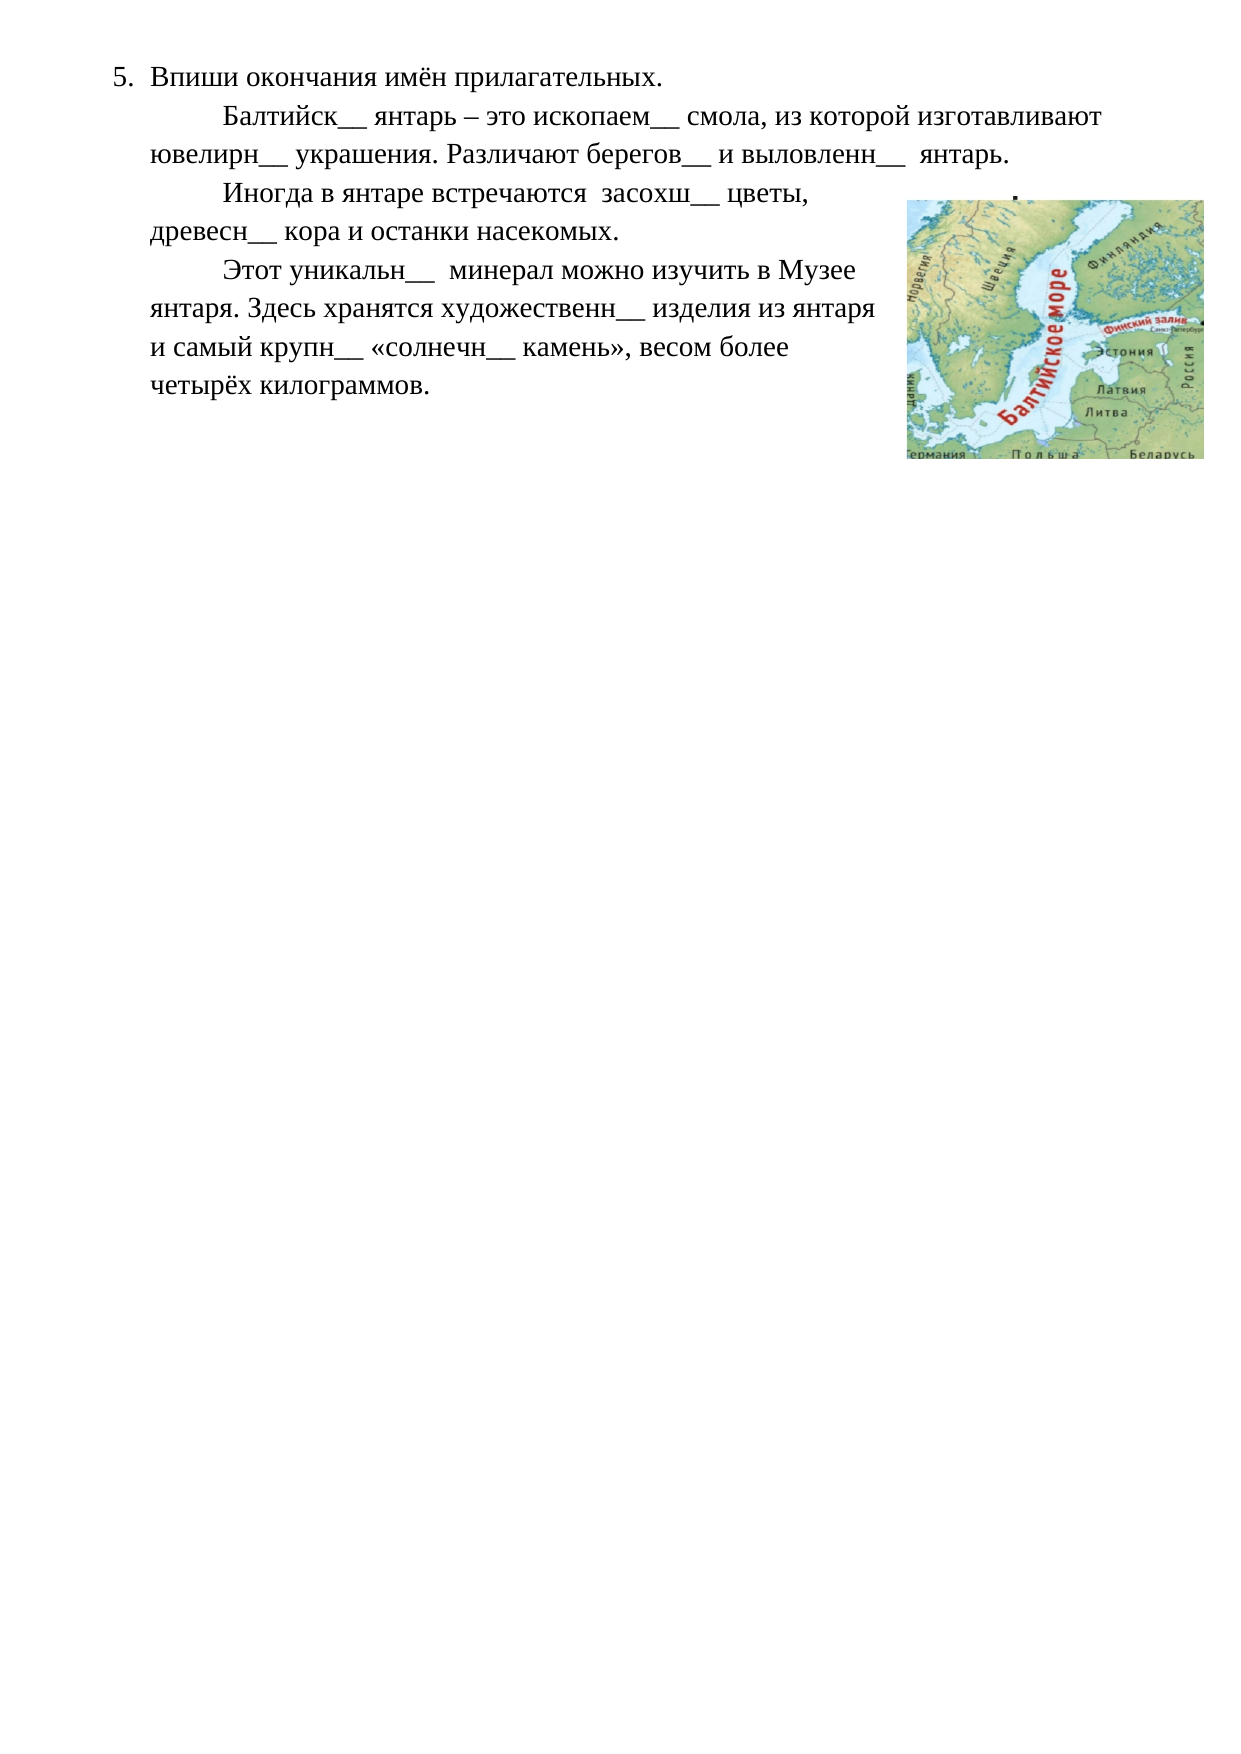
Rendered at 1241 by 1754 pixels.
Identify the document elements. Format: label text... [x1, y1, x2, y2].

list Иногда в янтаре встречаются засохш__ цветы, древесн__ кора и останки насекомых. [150, 175, 1165, 247]
list Этот уникальн__ минерал можно изучить в Музее янтаря. Здесь хранятся художественн__ изделия из янтаря и самый крупн__ «солнечн__ камень», весом более четырёх килограммов. [150, 252, 1165, 362]
list Балтийск__ янтарь – это ископаем__ смола, из которой изготавливают ювелирн__ украшения. Различают берегов__ и выловленн__ янтарь. [150, 98, 1165, 170]
list Впиши окончания имён прилагательных. [112, 59, 1165, 93]
